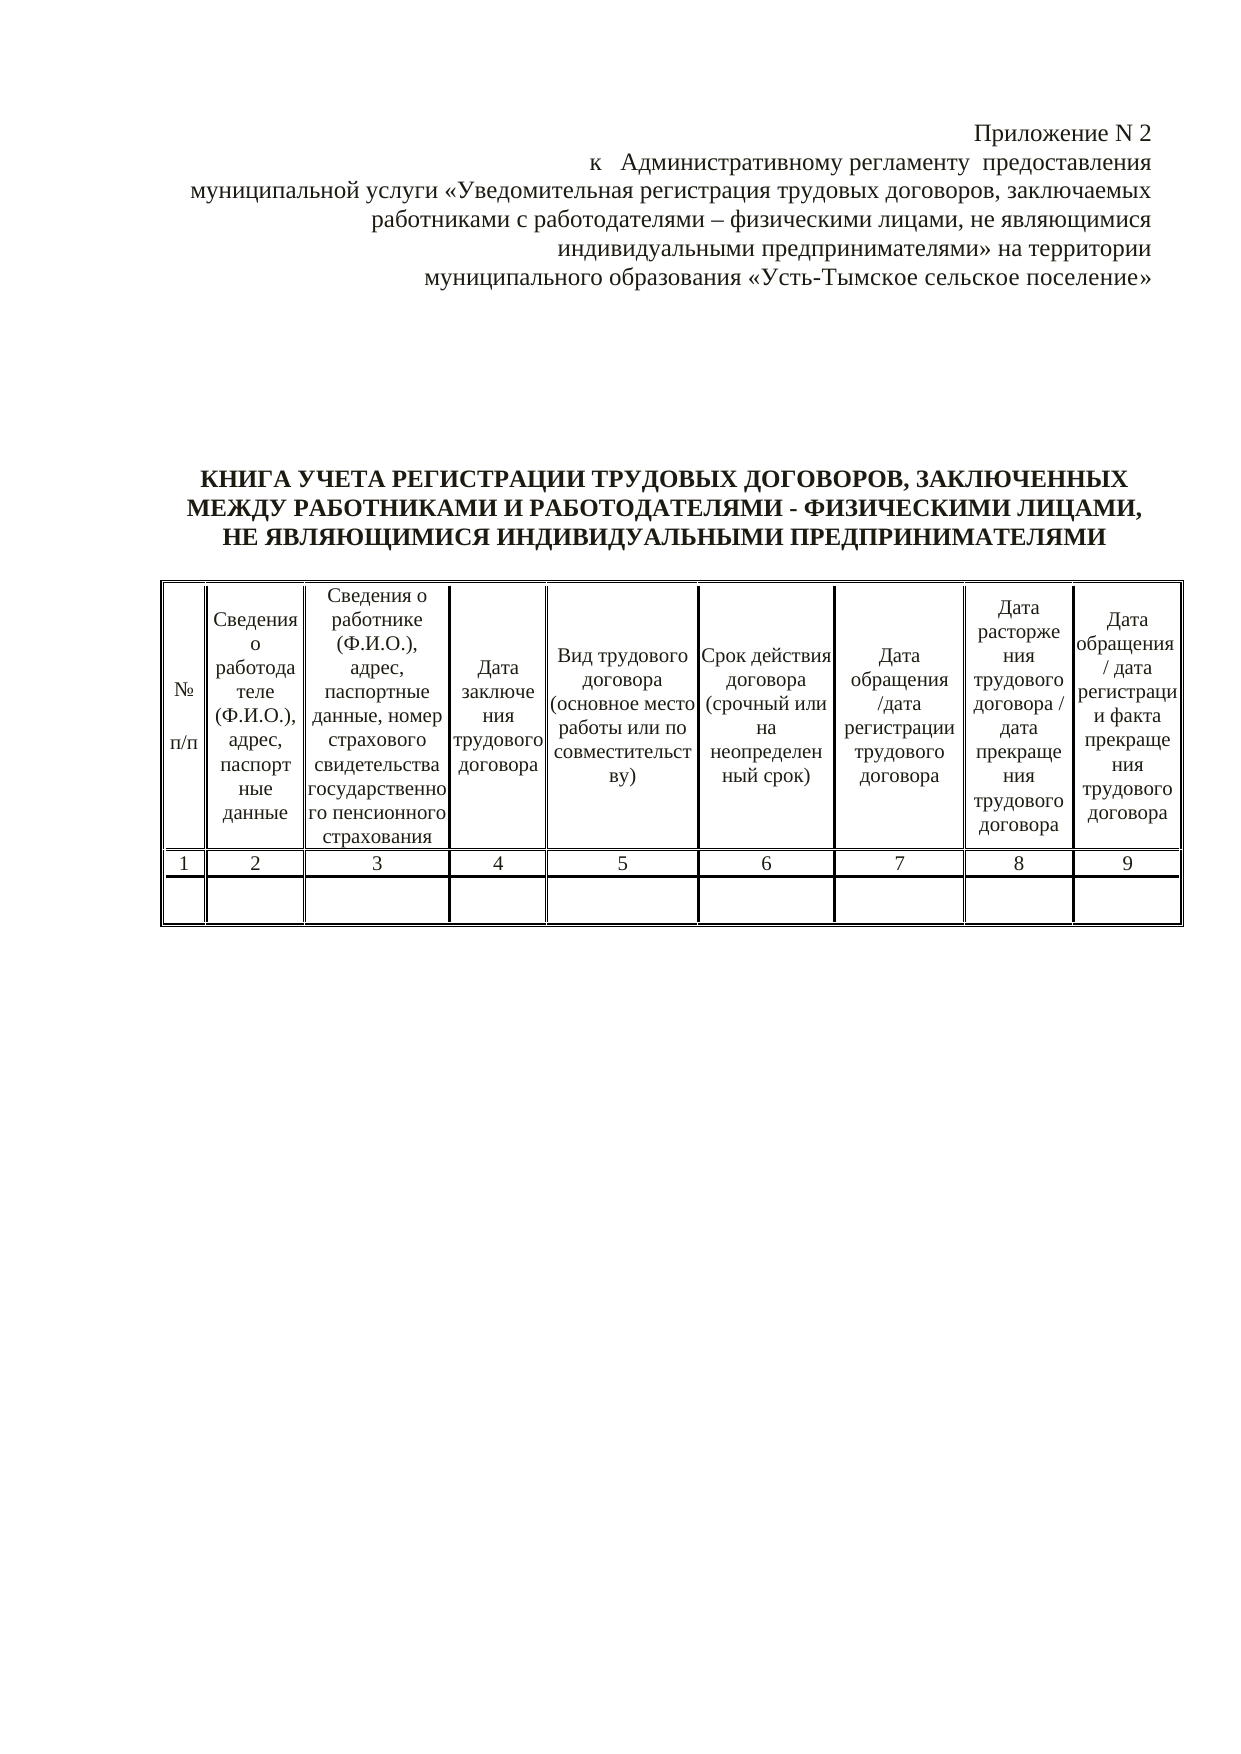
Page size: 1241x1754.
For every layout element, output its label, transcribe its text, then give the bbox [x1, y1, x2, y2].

text муниципального образования «Усть-Тымское сельское поселение» [177, 262, 1152, 291]
table_cell 4 [451, 851, 545, 875]
text муниципальной услуги «Уведомительная регистрация трудовых договоров, заключаемых работниками с работодателями – физическими лицами, не являющимися индивидуальными предпринимателями» на территории [177, 176, 1152, 262]
table_cell 8 [966, 851, 1072, 875]
text КНИГА УЧЕТА РЕГИСТРАЦИИ ТРУДОВЫХ ДОГОВОРОВ, ЗАКЛЮЧЕННЫХ МЕЖДУ РАБОТНИКАМИ И РАБОТОДАТЕЛЯМИ - ФИЗИЧЕСКИМИ ЛИЦАМИ, НЕ ЯВЛЯЮЩИМИСЯ ИНДИВИДУАЛЬНЫМИ ПРЕДПРИНИМАТЕЛЯМИ [177, 464, 1152, 551]
table_header Срок действия договора (срочный или на неопределен ный срок) [698, 583, 834, 848]
table_cell [206, 878, 305, 923]
text Приложение N 2 [177, 118, 1152, 147]
table_header Дата обращения /дата регистрации трудового договора [834, 583, 964, 848]
table_header № п/п [162, 581, 206, 848]
table_cell [449, 878, 547, 923]
text к Административному регламенту предоставления [177, 147, 1152, 176]
table_header Вид трудового договора (основное место работы или по совместительству) [547, 581, 698, 848]
table_header Дата заключе ния трудового договора [449, 583, 547, 848]
table_cell 2 [208, 851, 303, 875]
table_cell [1073, 875, 1180, 923]
table_cell [164, 875, 206, 923]
table_cell [305, 878, 449, 923]
table_header Сведения о работнике (Ф.И.О.), адрес, паспортные данные, номер страхового свидетельства государственного пенсионного страхования [305, 583, 449, 848]
table_header Дата расторже ния трудового договора / дата прекраще ния трудового договора [965, 581, 1073, 848]
table_cell [698, 878, 834, 923]
table_header Сведения о работода теле (Ф.И.О.), адрес, паспорт ные данные [206, 583, 305, 848]
table_header Дата обращения / дата регистрации факта прекраще ния трудового договора [1073, 583, 1180, 848]
table_cell [547, 878, 698, 923]
table_cell [834, 878, 964, 923]
table_cell 3 [306, 851, 448, 875]
table_cell 6 [700, 851, 833, 875]
table_cell [965, 878, 1073, 923]
table_cell 9 [1073, 848, 1182, 875]
table_cell 1 [162, 848, 206, 875]
table_cell 7 [836, 851, 963, 875]
table_cell 5 [548, 851, 697, 875]
